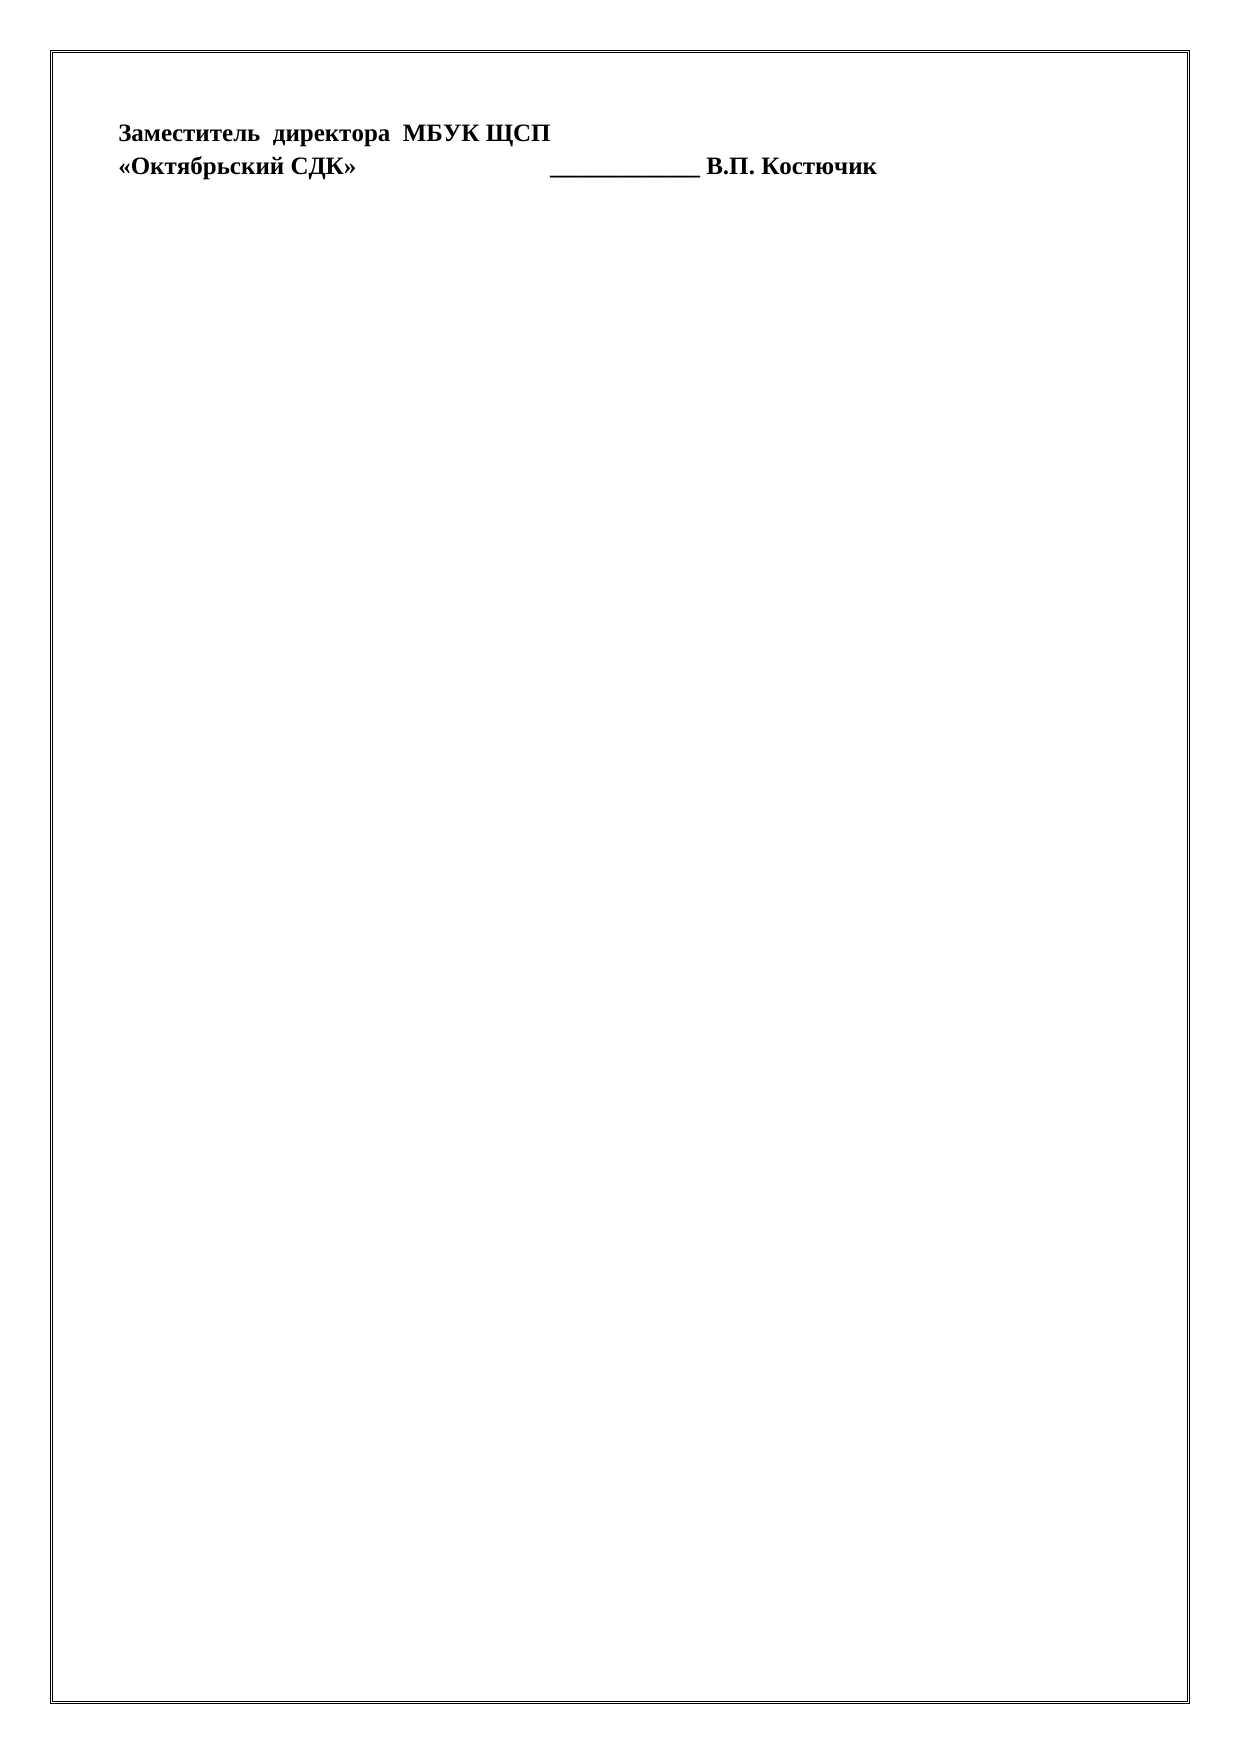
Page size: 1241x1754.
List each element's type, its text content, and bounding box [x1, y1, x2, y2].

text Заместитель директора МБУК ЩСП [118, 118, 1122, 147]
text «Октябрьский СДК» ____________ В.П. Костючик [118, 151, 1122, 180]
